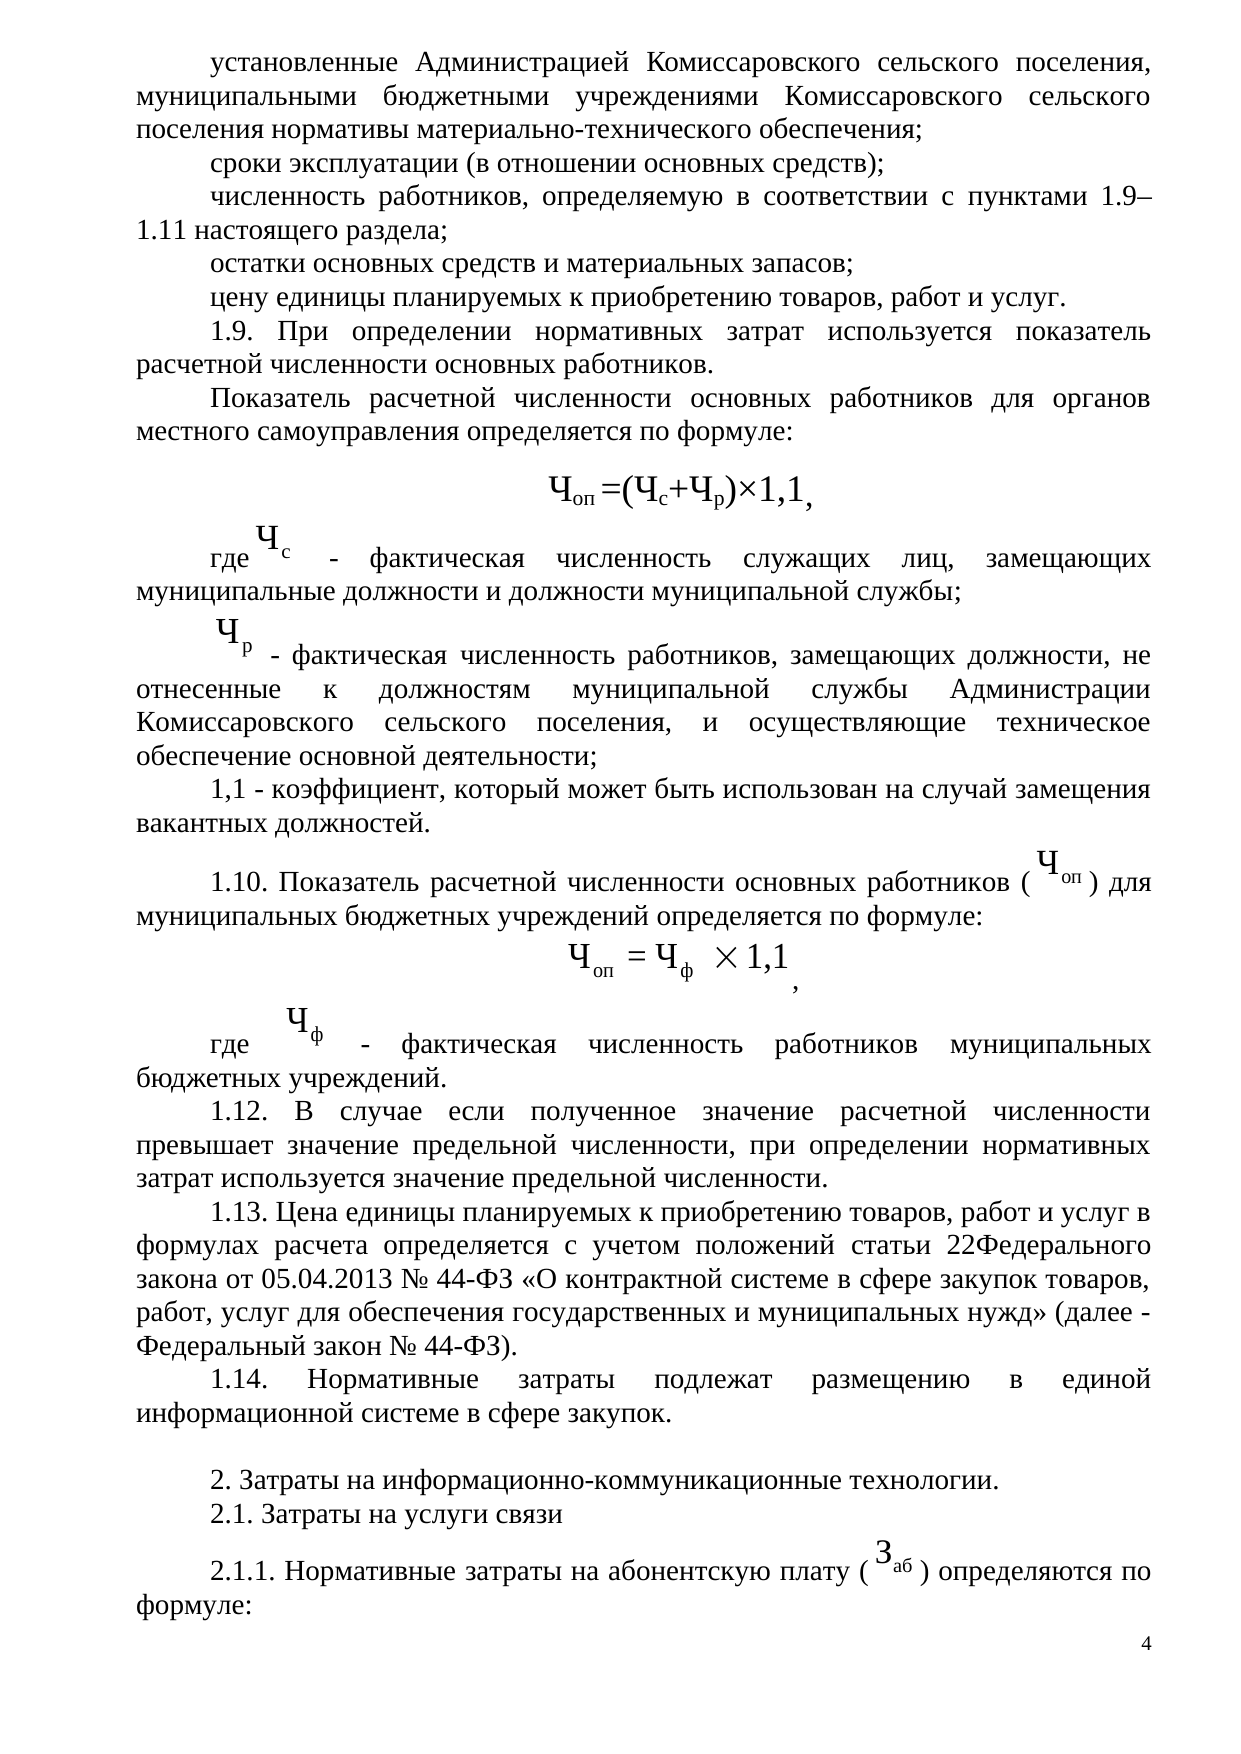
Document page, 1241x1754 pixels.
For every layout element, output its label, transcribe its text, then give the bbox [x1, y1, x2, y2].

text 2.1.1. Нормативные затраты на абонентскую плату () определяются по формуле: [136, 1529, 1152, 1621]
text 1,1 - коэффициент, который может быть использован на случай замещения вакантных должностей. [136, 772, 1152, 839]
text 2. Затраты на информационно-коммуникационные технологии. [136, 1462, 1152, 1496]
text где - фактическая численность служащих лиц, замещающих муниципальные должности и должности муниципальной службы; [136, 514, 1152, 607]
text 1.12. В случае если полученное значение расчетной численности превышает значение предельной численности, при определении нормативных затрат используется значение предельной численности. [136, 1093, 1152, 1194]
text где - фактическая численность работников муниципальных бюджетных учреждений. [136, 996, 1152, 1093]
text цену единицы планируемых к приобретению товаров, работ и услуг. [136, 279, 1152, 313]
text - фактическая численность работников, замещающих должности, не отнесенные к должностям муниципальной службы Администрации Комиссаровского сельского поселения, и осуществляющие техническое обеспечение основной деятельности; [136, 607, 1152, 772]
text 2.1. Затраты на услуги связи [136, 1496, 1152, 1529]
text установленные Администрацией Комиссаровского сельского поселения, муниципальными бюджетными учреждениями Комиссаровского сельского поселения нормативы материально-технического обеспечения; [136, 44, 1152, 145]
text 1.9. При определении нормативных затрат используется показатель расчетной численности основных работников. [136, 313, 1152, 380]
text Показатель расчетной численности основных работников для органов местного самоуправления определяется по формуле: [136, 380, 1152, 447]
text 1.10. Показатель расчетной численности основных работников () для муниципальных бюджетных учреждений определяется по формуле: [136, 839, 1152, 932]
text остатки основных средств и материальных запасов; [136, 246, 1152, 279]
text 1.14. Нормативные затраты подлежат размещению в единой информационной системе в сфере закупок. [136, 1362, 1152, 1429]
text , [136, 932, 1152, 996]
text сроки эксплуатации (в отношении основных средств); [136, 145, 1152, 178]
text Чоп =(Чс+Чр)×1,1, [136, 447, 1152, 514]
text 1.13. Цена единицы планируемых к приобретению товаров, работ и услуг в формулах расчета определяется с учетом положений статьи 22Федерального закона от 05.04.2013 № 44-ФЗ «О контрактной системе в сфере закупок товаров, работ, услуг для обеспечения государственных и муниципальных нужд» (далее - Федеральный закон № 44-ФЗ). [136, 1194, 1152, 1362]
text численность работников, определяемую в соответствии с пунктами 1.9–1.11 настоящего раздела; [136, 178, 1152, 246]
